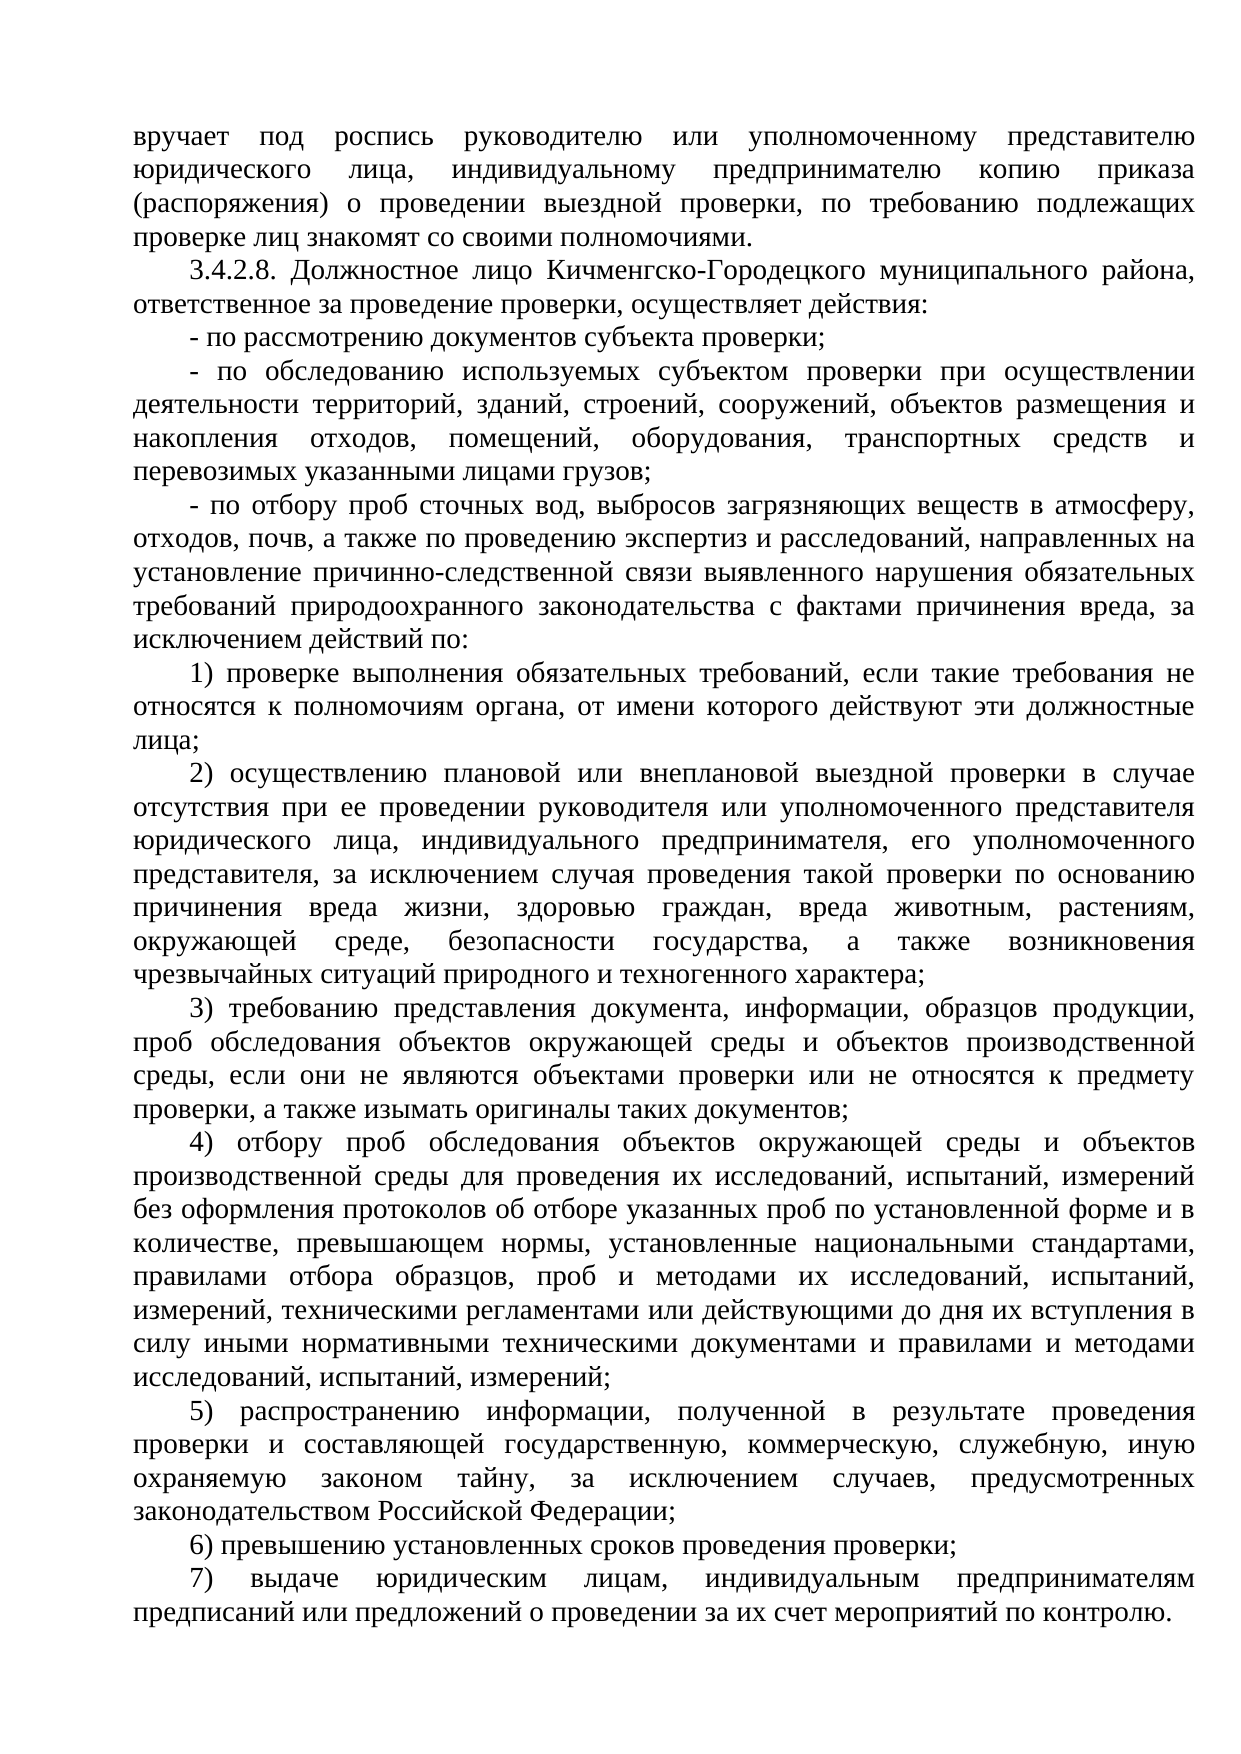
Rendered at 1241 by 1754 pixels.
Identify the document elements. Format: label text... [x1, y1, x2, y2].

text 4) отбору проб обследования объектов окружающей среды и объектов производственной среды для проведения их исследований, испытаний, измерений без оформления протоколов об отборе указанных проб по установленной форме и в количестве, превышающем нормы, установленные национальными стандартами, правилами отбора образцов, проб и методами их исследований, испытаний, измерений, техническими регламентами или действующими до дня их вступления в силу иными нормативными техническими документами и правилами и методами исследований, испытаний, измерений; [133, 1124, 1196, 1393]
text 1) проверке выполнения обязательных требований, если такие требования не относятся к полномочиям органа, от имени которого действуют эти должностные лица; [133, 655, 1196, 755]
text - по отбору проб сточных вод, выбросов загрязняющих веществ в атмосферу, отходов, почв, а также по проведению экспертиз и расследований, направленных на установление причинно-следственной связи выявленного нарушения обязательных требований природоохранного законодательства с фактами причинения вреда, за исключением действий по: [133, 487, 1196, 655]
text - по обследованию используемых субъектом проверки при осуществлении деятельности территорий, зданий, строений, сооружений, объектов размещения и накопления отходов, помещений, оборудования, транспортных средств и перевозимых указанными лицами грузов; [133, 353, 1196, 487]
text 3) требованию представления документа, информации, образцов продукции, проб обследования объектов окружающей среды и объектов производственной среды, если они не являются объектами проверки или не относятся к предмету проверки, а также изымать оригиналы таких документов; [133, 990, 1196, 1124]
text - по рассмотрению документов субъекта проверки; [133, 319, 1196, 353]
text 2) осуществлению плановой или внеплановой выездной проверки в случае отсутствия при ее проведении руководителя или уполномоченного представителя юридического лица, индивидуального предпринимателя, его уполномоченного представителя, за исключением случая проведения такой проверки по основанию причинения вреда жизни, здоровью граждан, вреда животным, растениям, окружающей среде, безопасности государства, а также возникновения чрезвычайных ситуаций природного и техногенного характера; [133, 755, 1196, 990]
text 3.4.2.8. Должностное лицо Кичменгско-Городецкого муниципального района, ответственное за проведение проверки, осуществляет действия: [133, 252, 1196, 319]
text 6) превышению установленных сроков проведения проверки; [133, 1527, 1196, 1560]
text 5) распространению информации, полученной в результате проведения проверки и составляющей государственную, коммерческую, служебную, иную охраняемую законом тайну, за исключением случаев, предусмотренных законодательством Российской Федерации; [133, 1393, 1196, 1527]
text 7) выдаче юридическим лицам, индивидуальным предпринимателям предписаний или предложений о проведении за их счет мероприятий по контролю. [133, 1560, 1196, 1627]
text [133, 118, 1196, 252]
